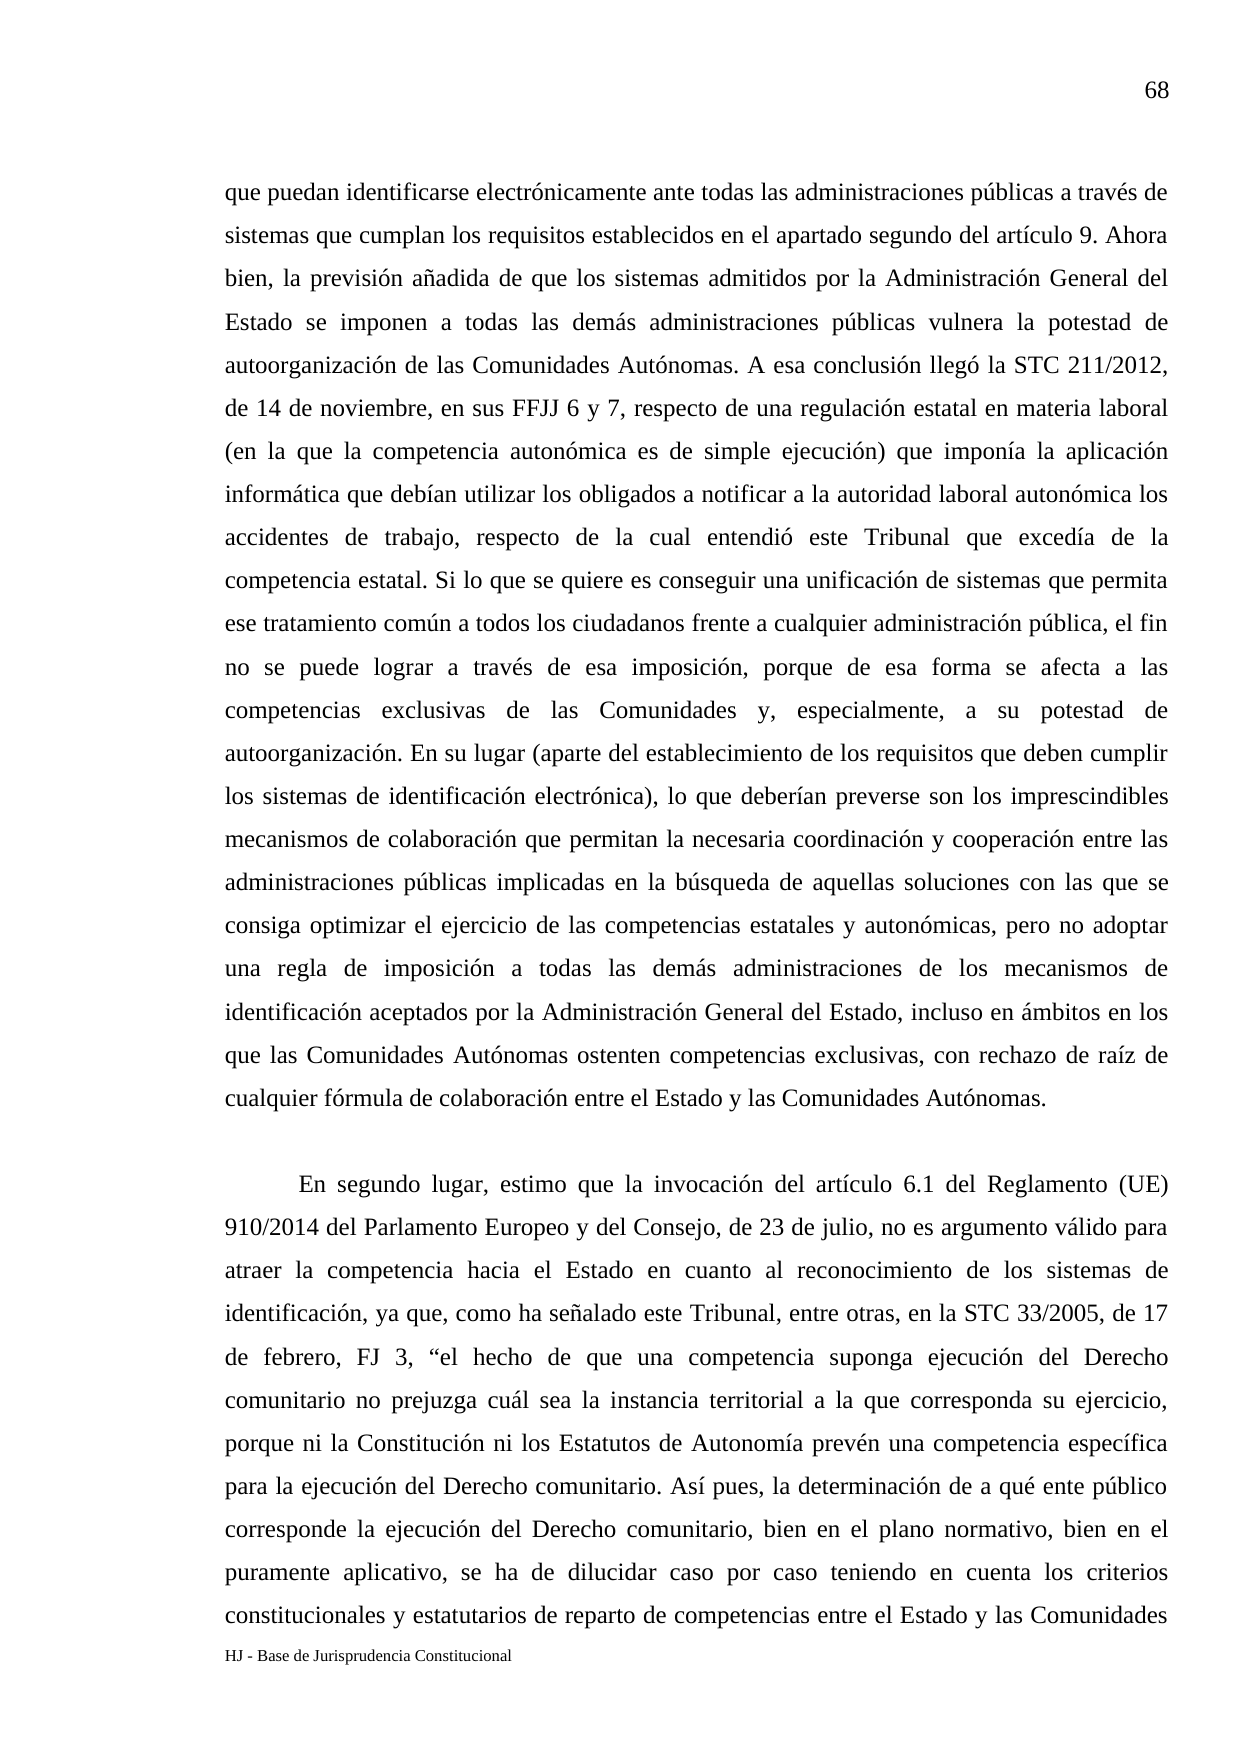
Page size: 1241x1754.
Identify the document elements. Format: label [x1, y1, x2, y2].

text [224, 1169, 1169, 1629]
text [224, 177, 1169, 1112]
